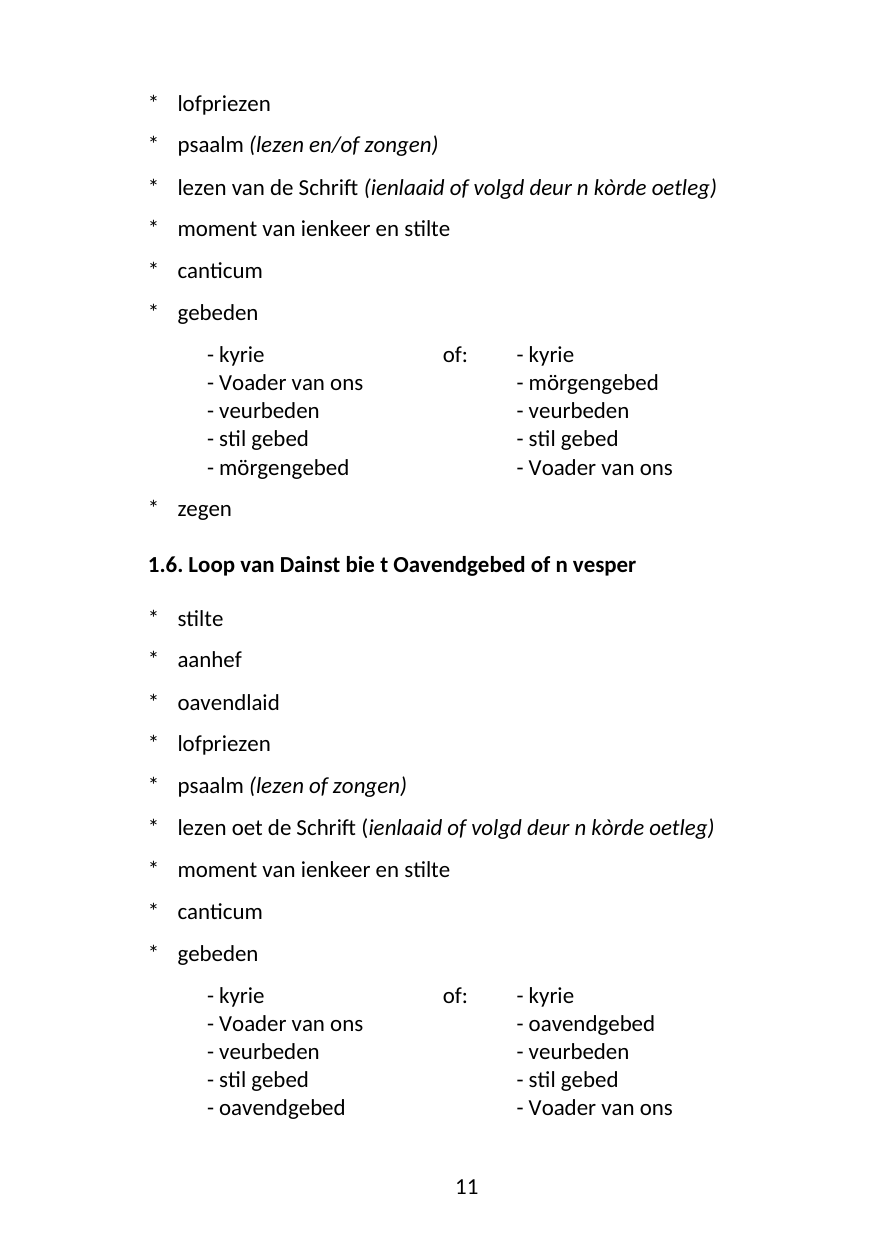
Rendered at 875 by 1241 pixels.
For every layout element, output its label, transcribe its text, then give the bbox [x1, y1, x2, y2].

text - veurbeden - veurbeden [148, 397, 785, 424]
text - stil gebed - stil gebed [148, 424, 785, 453]
text * aanhef [148, 646, 785, 674]
text * lezen oet de Schrift (ienlaaid of volgd deur n kòrde oetleg) [148, 813, 785, 842]
text - kyrie of: - kyrie [148, 981, 785, 1009]
text * lofpriezen [148, 729, 785, 758]
text * zegen [148, 494, 785, 523]
text * moment van ienkeer en stilte [148, 856, 785, 883]
text * psaalm (lezen en/of zongen) [148, 131, 785, 159]
text * lezen van de Schrift (ienlaaid of volgd deur n kòrde oetleg) [148, 173, 785, 201]
text * gebeden [148, 939, 785, 967]
text 1.6. Loop van Dainst bie t Oavendgebed of n vesper [148, 551, 785, 579]
text * stilte [148, 604, 785, 632]
text - mörgengebed - Voader van ons [148, 453, 785, 481]
text - Voader van ons - mörgengebed [148, 368, 785, 397]
text - kyrie of: - kyrie [148, 341, 785, 368]
text * psaalm (lezen of zongen) [148, 772, 785, 799]
text - stil gebed - stil gebed [148, 1066, 785, 1093]
text - veurbeden - veurbeden [148, 1037, 785, 1066]
text * lofpriezen [148, 89, 785, 117]
text - Voader van ons - oavendgebed [148, 1009, 785, 1037]
text * canticum [148, 257, 785, 284]
text * moment van ienkeer en stilte [148, 214, 785, 243]
text * oavendlaid [148, 688, 785, 716]
text * canticum [148, 897, 785, 926]
text - oavendgebed - Voader van ons [148, 1093, 785, 1122]
text * gebeden [148, 298, 785, 327]
